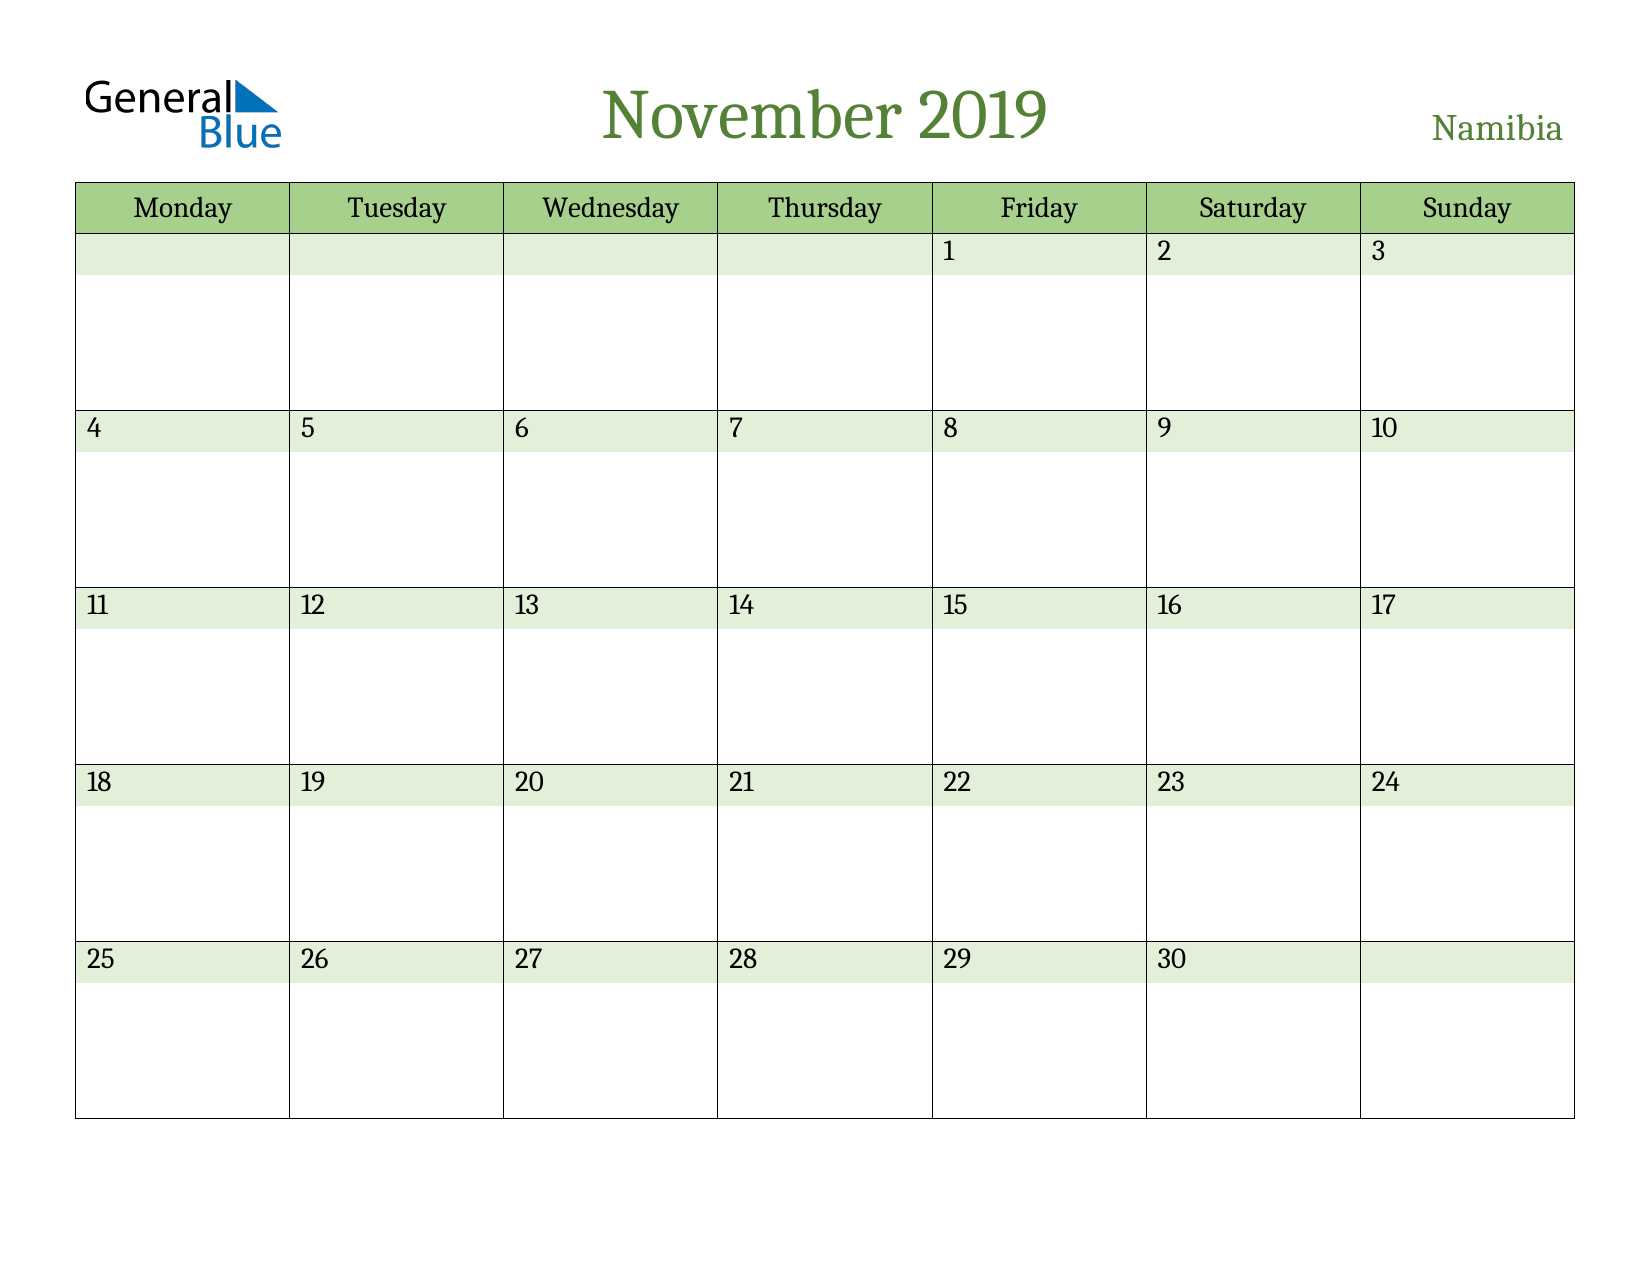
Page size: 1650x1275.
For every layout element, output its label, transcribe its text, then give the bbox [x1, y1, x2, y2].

table_cell [933, 452, 1146, 587]
table_cell 28 [718, 942, 932, 983]
table_cell [1147, 452, 1360, 587]
table_cell 3 [1361, 234, 1574, 275]
table_cell 7 [718, 411, 932, 452]
table_cell [718, 452, 932, 587]
table_cell [718, 629, 932, 764]
table_cell [504, 806, 717, 941]
table_cell 15 [933, 588, 1146, 629]
table_cell [76, 234, 289, 275]
table_cell 10 [1361, 411, 1574, 452]
table_cell 27 [504, 942, 717, 983]
table_cell [76, 806, 289, 941]
table_cell [933, 275, 1146, 410]
table_cell 22 [933, 765, 1146, 806]
table_cell 18 [76, 765, 289, 806]
table_cell 9 [1147, 411, 1360, 452]
table_cell 2 [1147, 234, 1360, 275]
table_cell 11 [76, 588, 289, 629]
table_cell [1147, 629, 1360, 764]
table_cell [290, 983, 503, 1118]
table_cell Monday [76, 183, 289, 233]
table_cell [76, 983, 289, 1118]
table_cell [718, 983, 932, 1118]
table_cell [290, 452, 503, 587]
table_cell [1361, 942, 1574, 983]
table_cell 13 [504, 588, 717, 629]
table_header Namibia [1146, 75, 1574, 182]
table_cell [504, 629, 717, 764]
table_cell [1361, 806, 1574, 941]
table_cell [504, 452, 717, 587]
table_cell 6 [504, 411, 717, 452]
table_cell 20 [504, 765, 717, 806]
table_cell 26 [290, 942, 503, 983]
table_header November 2019 [504, 75, 1146, 182]
table_cell [933, 983, 1146, 1118]
table_cell [1147, 275, 1360, 410]
table_cell [504, 983, 717, 1118]
table_cell [1361, 629, 1574, 764]
table_cell 25 [76, 942, 289, 983]
table_cell 8 [933, 411, 1146, 452]
table_cell [1147, 983, 1360, 1118]
table_cell [718, 234, 932, 275]
table_header [76, 75, 503, 182]
table_cell 23 [1147, 765, 1360, 806]
table_cell [290, 806, 503, 941]
table_cell 5 [290, 411, 503, 452]
table_cell Sunday [1361, 183, 1574, 233]
table_cell 14 [718, 588, 932, 629]
table_cell [1361, 275, 1574, 410]
table_cell [76, 629, 289, 764]
table_cell Friday [933, 183, 1146, 233]
table_cell Saturday [1147, 183, 1360, 233]
table_cell 17 [1361, 588, 1574, 629]
table_cell [504, 234, 717, 275]
table_cell [1147, 806, 1360, 941]
table_cell Tuesday [290, 183, 503, 233]
table_cell [76, 275, 289, 410]
table_cell 19 [290, 765, 503, 806]
table_cell Wednesday [504, 183, 717, 233]
table_cell 16 [1147, 588, 1360, 629]
table_cell 21 [718, 765, 932, 806]
table_cell [290, 629, 503, 764]
table_cell [1361, 452, 1574, 587]
table_cell [1361, 983, 1574, 1118]
table_cell [290, 275, 503, 410]
table_cell 30 [1147, 942, 1360, 983]
table_cell [933, 629, 1146, 764]
table_cell Thursday [718, 183, 932, 233]
table_cell [933, 806, 1146, 941]
table_cell [76, 452, 289, 587]
table_cell [718, 275, 932, 410]
table_cell 29 [933, 942, 1146, 983]
table_cell 12 [290, 588, 503, 629]
table_cell 24 [1361, 765, 1574, 806]
table_cell 4 [76, 411, 289, 452]
table_cell [504, 275, 717, 410]
table_cell [290, 234, 503, 275]
picture [86, 80, 281, 148]
table_cell 1 [933, 234, 1146, 275]
table_cell [718, 806, 932, 941]
